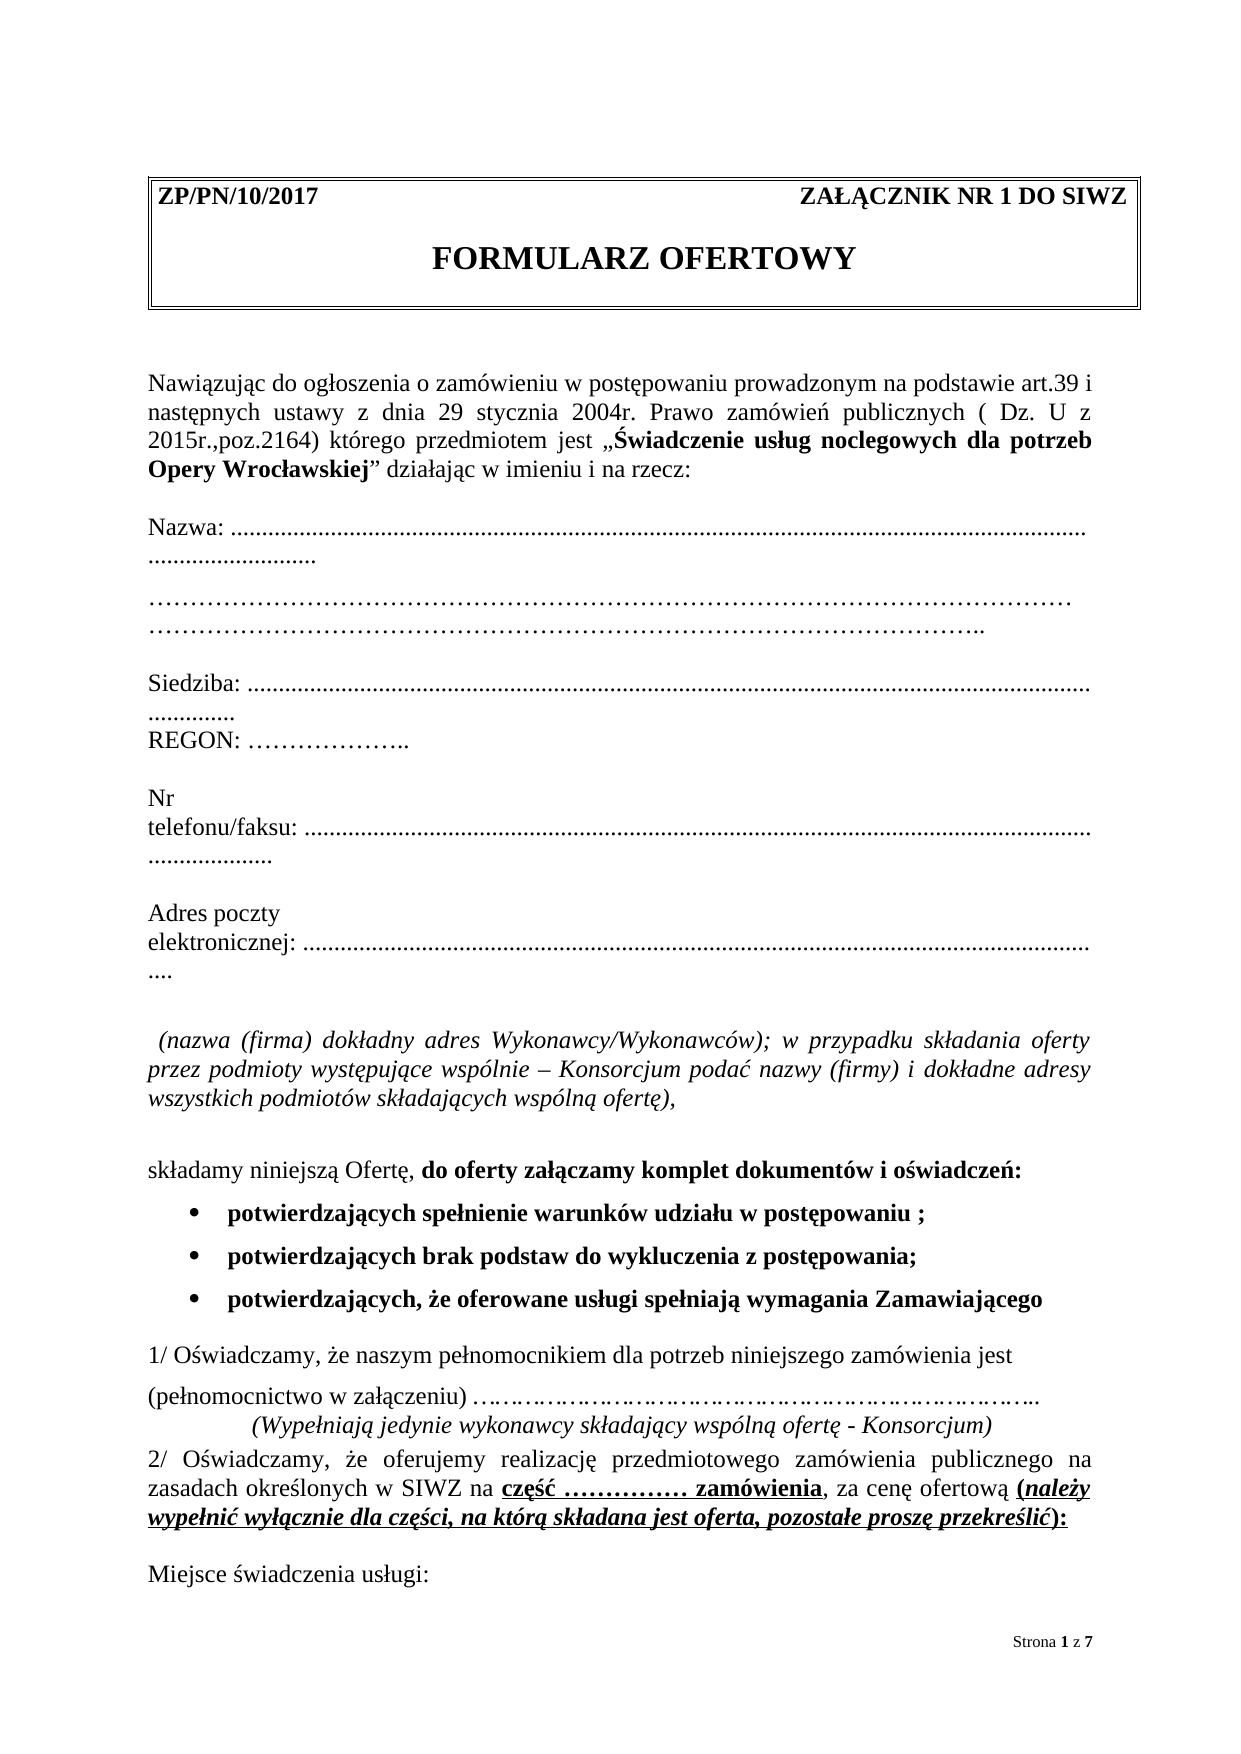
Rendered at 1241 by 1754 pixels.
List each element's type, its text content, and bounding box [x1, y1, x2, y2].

text Nawiązując do ogłoszenia o zamówieniu w postępowaniu prowadzonym na podstawie art.39 i następnych ustawy z dnia 29 stycznia 2004r. Prawo zamówień publicznych ( Dz. U z 2015r.,poz.2164) którego przedmiotem jest „Świadczenie usług noclegowych dla potrzeb Opery Wrocławskiej” działając w imieniu i na rzecz: [148, 368, 1093, 483]
text Adres poczty elektronicznej: .................................................................................................................................. [148, 898, 1093, 984]
list potwierdzających brak podstaw do wykluczenia z postępowania; [190, 1241, 1093, 1270]
text 1/ Oświadczamy, że naszym pełnomocnikiem dla potrzeb niniejszego zamówienia jest [148, 1340, 1093, 1368]
table_cell FORMULARZ OFERTOWY [152, 239, 1137, 306]
text Miejsce świadczenia usługi: [148, 1559, 1093, 1588]
text (pełnomocnictwo w załączeniu) ………………………………………………………………….. [148, 1381, 1093, 1410]
text REGON: ……………….. [148, 725, 1093, 754]
text Siedziba: ..................................................................................................................................................... [148, 668, 1093, 725]
text (nazwa (firma) dokładny adres Wykonawcy/Wykonawców); w przypadku składania oferty przez podmioty występujące wspólnie – Konsorcjum podać nazwy (firmy) i dokładne adresy wszystkich podmiotów składających wspólną ofertę), [148, 1025, 1093, 1112]
text Nazwa: .................................................................................................................................................................... [148, 512, 1093, 569]
text składamy niniejszą Ofertę, do oferty załączamy komplet dokumentów i oświadczeń: [148, 1155, 1093, 1183]
text (Wypełniają jedynie wykonawcy składający wspólną ofertę - Konsorcjum) [148, 1410, 1093, 1438]
list potwierdzających spełnienie warunków udziału w postępowaniu ; [190, 1198, 1093, 1227]
text ………………………………………………………………………………………………………………………………………………………………………………………….. [148, 582, 1093, 639]
list potwierdzających, że oferowane usługi spełniają wymagania Zamawiającego [190, 1284, 1093, 1313]
text Nr telefonu/faksu: .................................................................................................................................................. [148, 783, 1093, 869]
table_header ZP/PN/10/2017 ZAŁĄCZNIK NR 1 DO SIWZ [152, 181, 1137, 238]
text 2/ Oświadczamy, że oferujemy realizację przedmiotowego zamówienia publicznego na zasadach określonych w SIWZ na część …………… zamówienia, za cenę ofertową (należy wypełnić wyłącznie dla części, na którą składana jest oferta, pozostałe proszę przekreślić): [148, 1444, 1093, 1530]
